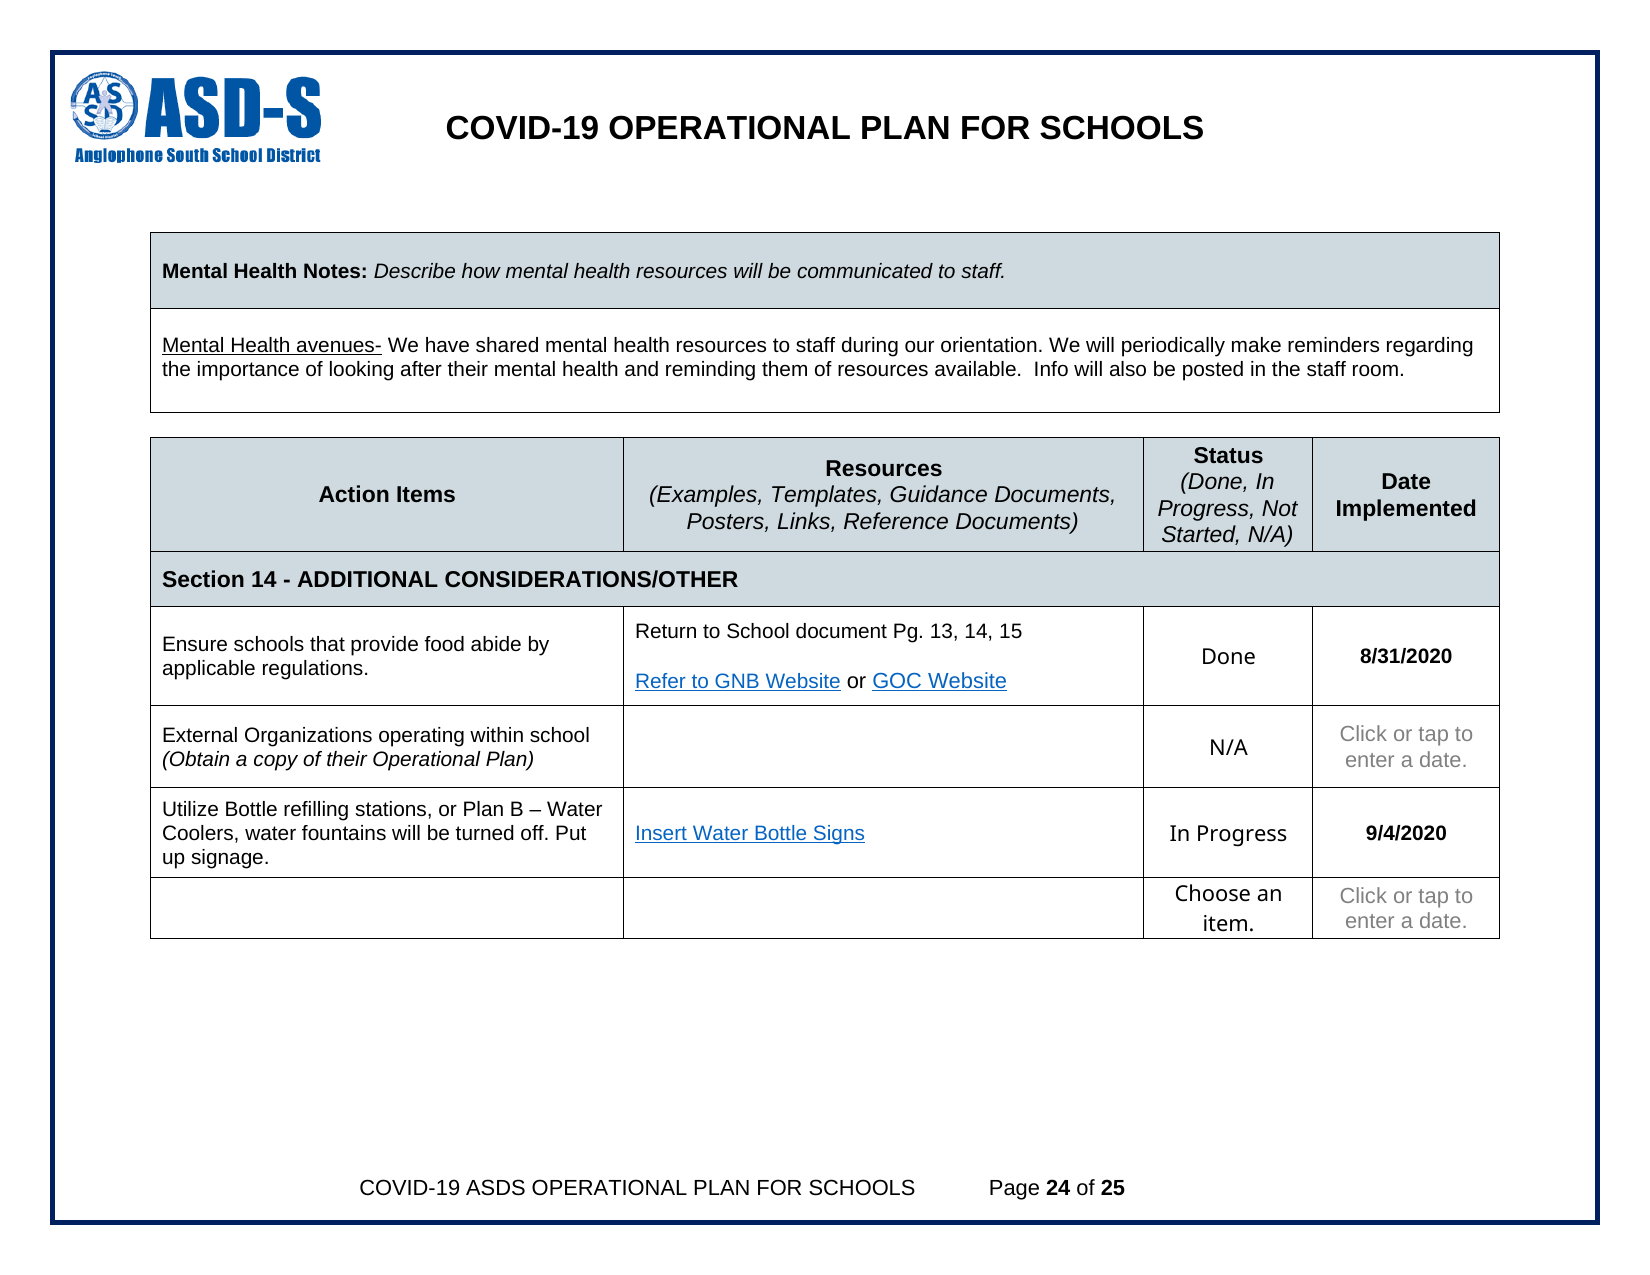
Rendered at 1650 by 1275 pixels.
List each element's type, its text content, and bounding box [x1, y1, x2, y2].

table_cell Mental Health avenues- We have shared mental health resources to staff during our orientation. We will periodically make reminders regarding the importance of looking after their mental health and reminding them of resources available. Info will also be posted in the staff room. [151, 309, 1499, 412]
table_header Mental Health Notes: Describe how mental health resources will be communicated to staff. [151, 233, 1499, 308]
table_header Resources (Examples, Templates, Guidance Documents, Posters, Links, Reference Documents) [624, 438, 1143, 551]
table_cell Section 14 - ADDITIONAL CONSIDERATIONS/OTHER [151, 552, 1499, 606]
table_cell Utilize Bottle refilling stations, or Plan B – Water Coolers, water fountains will be turned off. Put up signage. [151, 788, 623, 877]
table_cell External Organizations operating within school (Obtain a copy of their Operational Plan) [151, 706, 623, 787]
table_cell [624, 878, 1143, 938]
table_cell Ensure schools that provide food abide by applicable regulations. [151, 607, 623, 705]
table_header Action Items [151, 438, 623, 551]
table_header Date Implemented [1313, 438, 1499, 551]
table_cell [624, 706, 1143, 787]
table_header Status (Done, In Progress, Not Started, N/A) [1144, 438, 1312, 551]
table_cell [151, 878, 623, 938]
table_cell Return to School document Pg. 13, 14, 15 Refer to GNB Website or GOC Website [624, 607, 1143, 705]
picture [65, 67, 324, 168]
table_cell Insert Water Bottle Signs [624, 788, 1143, 877]
